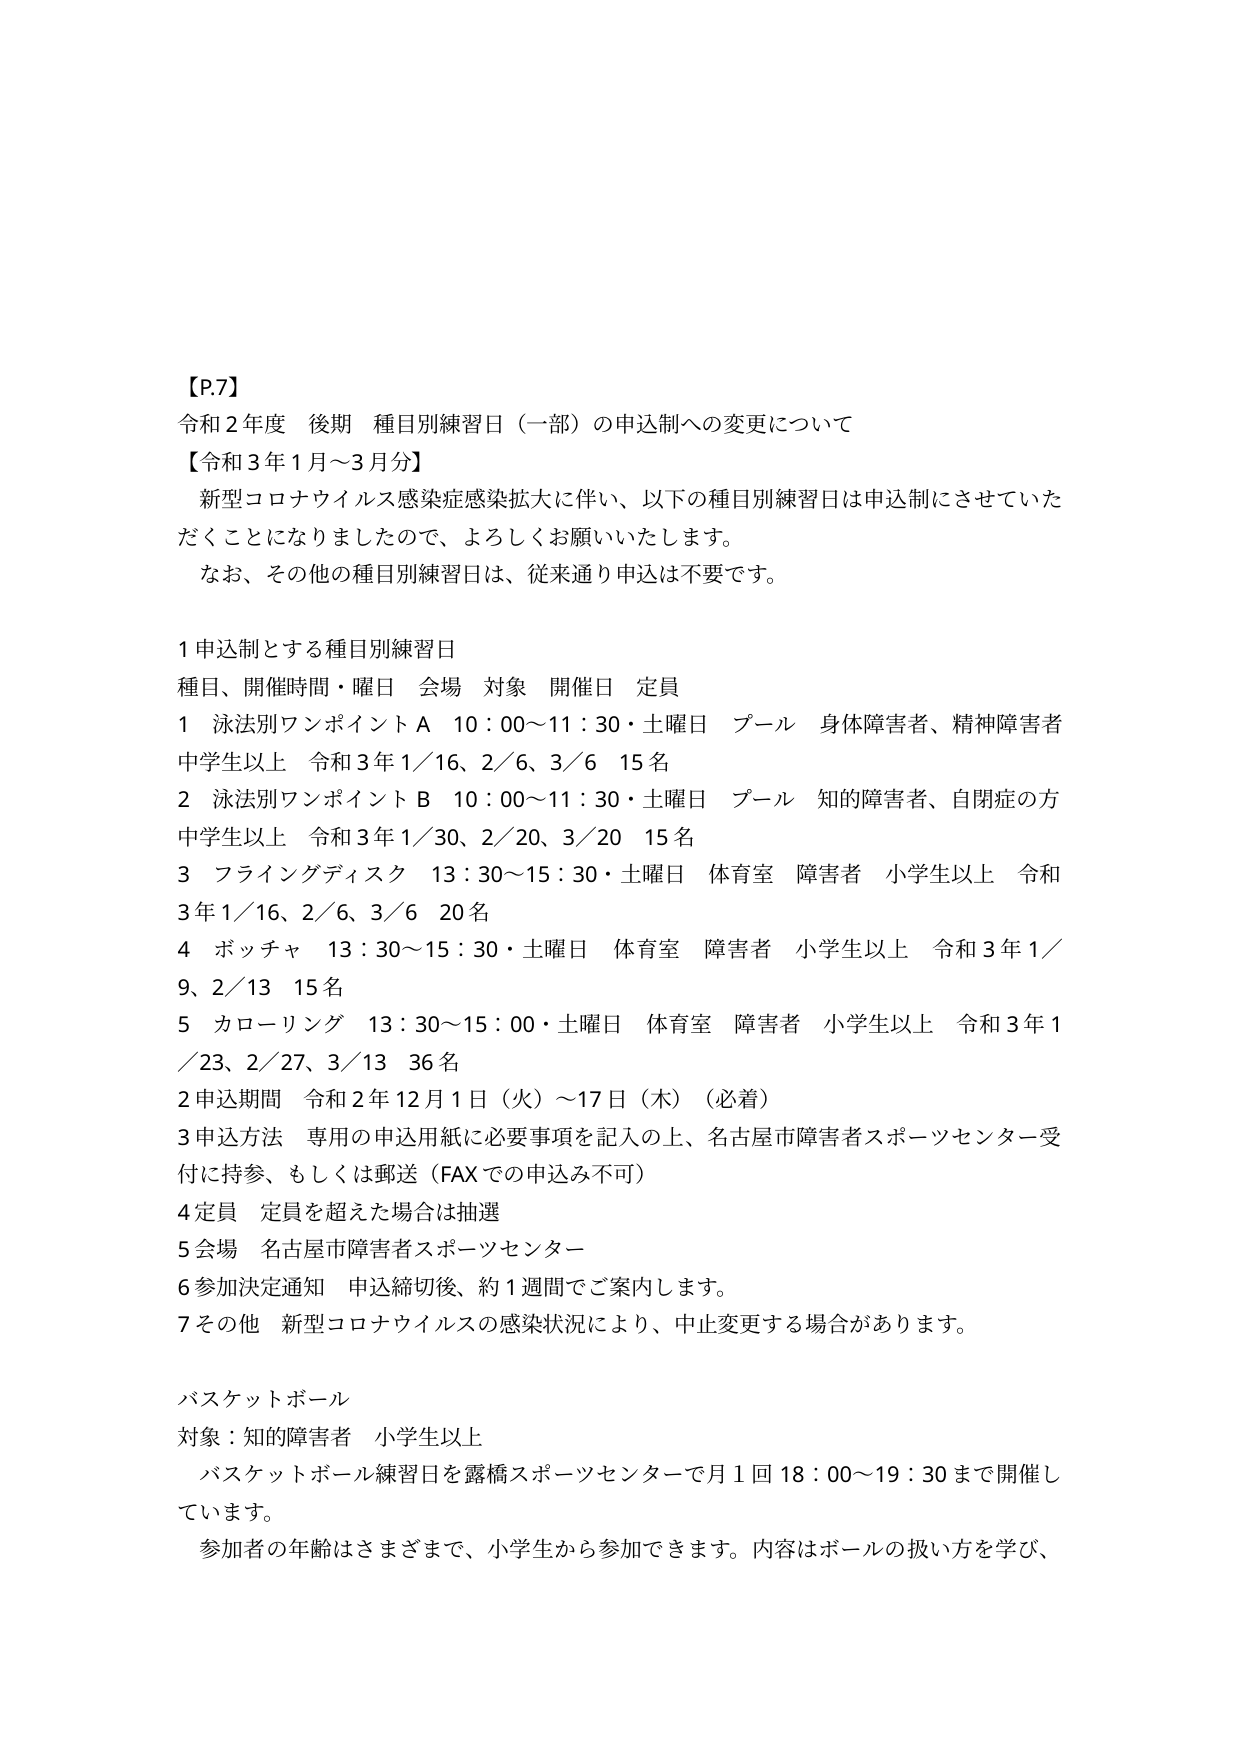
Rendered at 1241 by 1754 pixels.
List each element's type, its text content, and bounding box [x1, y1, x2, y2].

text 令和2年度 後期 種目別練習日（一部）の申込制への変更について [177, 404, 1063, 442]
text 2申込期間 令和2年12月1日（火）～17日（木）（必着） 3申込方法 専用の申込用紙に必要事項を記入の上、名古屋市障害者スポーツセンター受付に持参、もしくは郵送（FAXでの申込み不可） 4定員 定員を超えた場合は抽選 5会場 名古屋市障害者スポーツセンター 6参加決定通知 申込締切後、約1週間でご案内します。 7その他 新型コロナウイルスの感染状況により、中止変更する場合があります。 [177, 1079, 1063, 1342]
text バスケットボール 対象：知的障害者 小学生以上 [177, 1379, 1063, 1454]
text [177, 1454, 1063, 1567]
text 【P.7】 [177, 367, 1063, 404]
text 【令和3年1月～3月分】 新型コロナウイルス感染症感染拡大に伴い、以下の種目別練習日は申込制にさせていただくことになりましたので、よろしくお願いいたします。 なお、その他の種目別練習日は、従来通り申込は不要です。 1申込制とする種目別練習日 種目、開催時間・曜日 会場 対象 開催日 定員 1 泳法別ワンポイントA 10：00～11：30・土曜日 プール 身体障害者、精神障害者 中学生以上 令和3年1／16、2／6、3／6 15名 2 泳法別ワンポイントB 10：00～11：30・土曜日 プール 知的障害者、自閉症の方 中学生以上 令和3年1／30、2／20、3／20 15名 3 フライングディスク 13：30～15：30・土曜日 体育室 障害者 小学生以上 令和3年1／16、2／6、3／6 20名 4 ボッチャ 13：30～15：30・土曜日 体育室 障害者 小学生以上 令和3年1／9、2／13 15名 5 カローリング 13：30～15：00・土曜日 体育室 障害者 小学生以上 令和3年1／23、2／27、3／13 36名 [177, 442, 1063, 1079]
